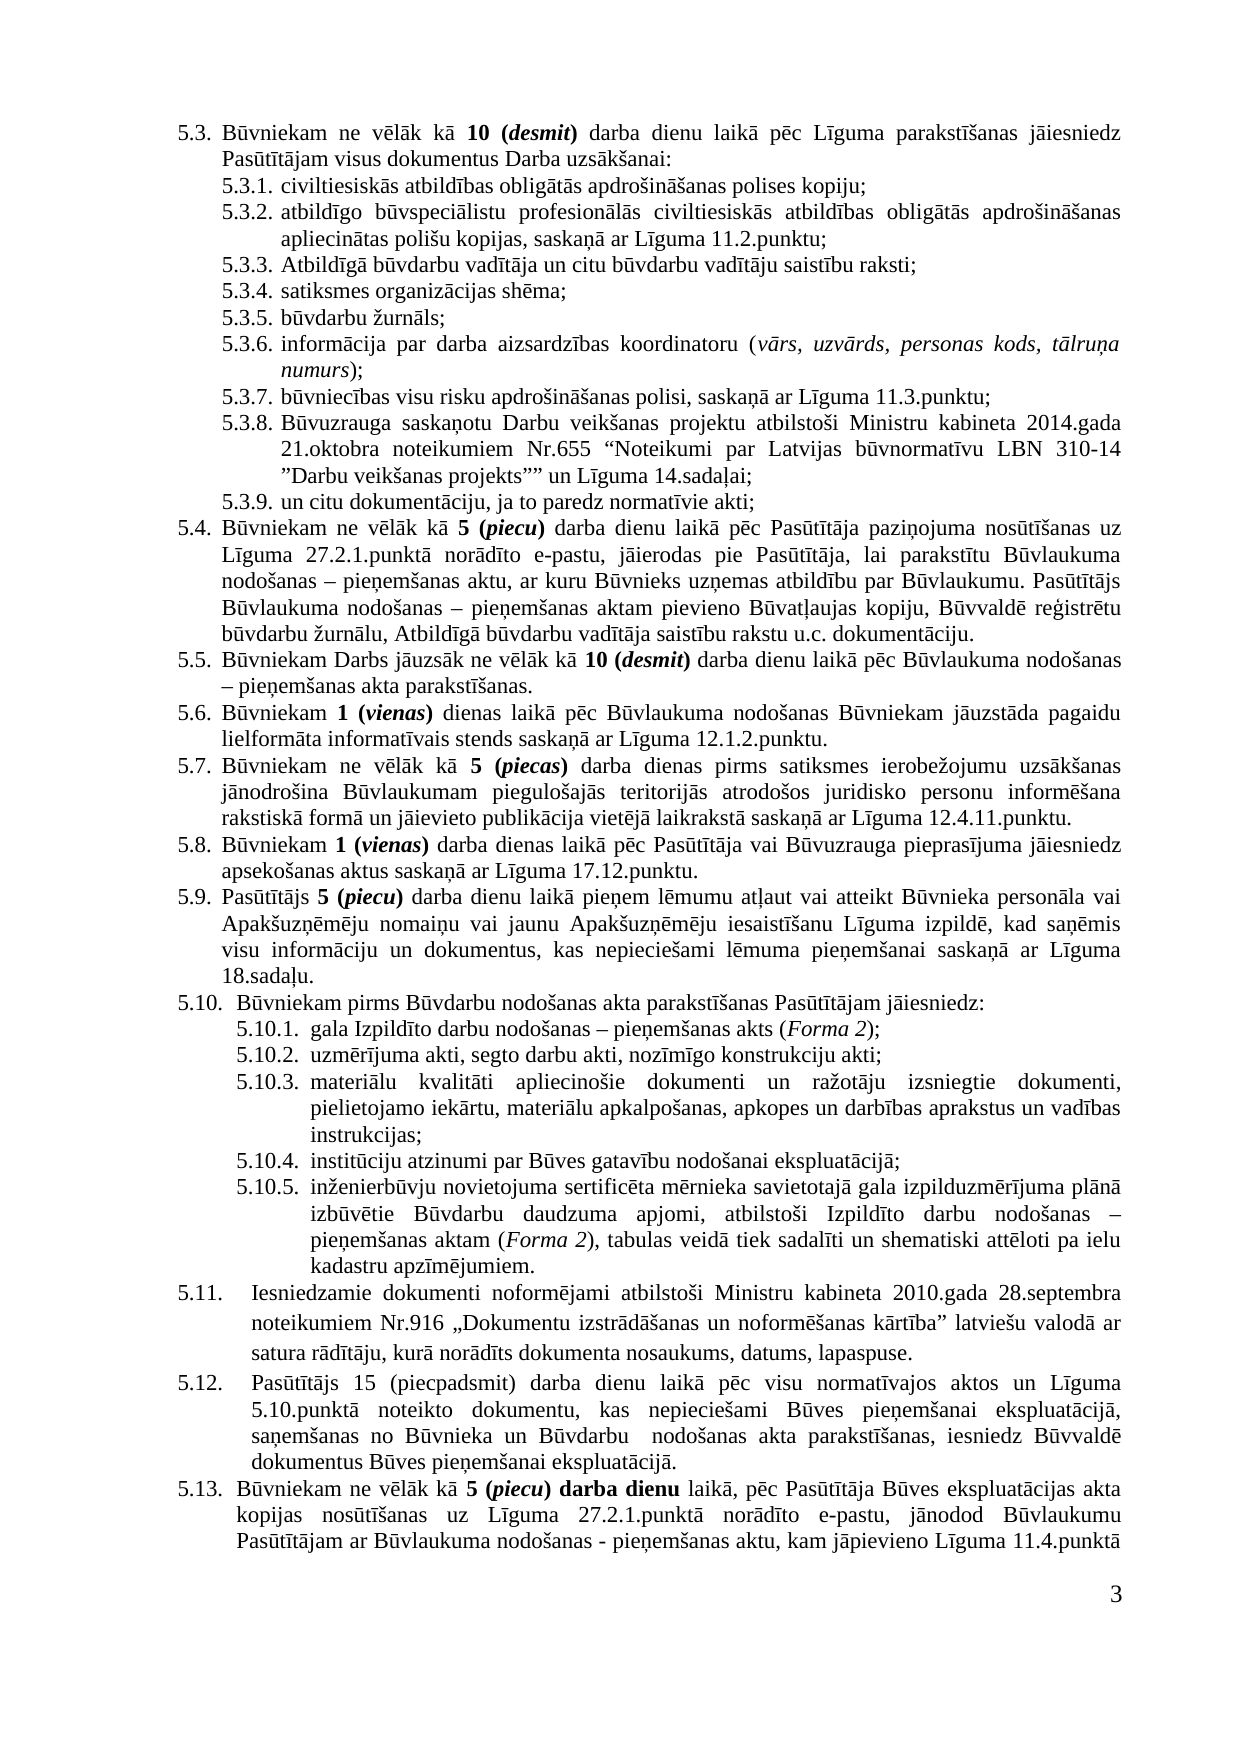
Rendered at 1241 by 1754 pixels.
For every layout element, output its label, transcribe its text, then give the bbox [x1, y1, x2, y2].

list Atbildīgā būvdarbu vadītāja un citu būvdarbu vadītāju saistību raksti; [222, 251, 1122, 277]
list informācija par darba aizsardzības koordinatoru (vārs, uzvārds, personas kods, tālruņa numurs); [222, 330, 1122, 383]
list institūciju atzinumi par Būves gatavību nodošanai ekspluatācijā; [236, 1147, 1122, 1173]
list būvdarbu žurnāls; [222, 304, 1122, 330]
list Būvniekam pirms Būvdarbu nodošanas akta parakstīšanas Pasūtītājam jāiesniedz: [177, 989, 1122, 1015]
list Būvniekam ne vēlāk kā 5 (piecu) darba dienu laikā pēc Pasūtītāja paziņojuma nosūtīšanas uz Līguma 27.2.1.punktā norādīto e-pastu, jāierodas pie Pasūtītāja, lai parakstītu Būvlaukuma nodošanas – pieņemšanas aktu, ar kuru Būvnieks uzņemas atbildību par Būvlaukumu. Pasūtītājs Būvlaukuma nodošanas – pieņemšanas aktam pievieno Būvatļaujas kopiju, Būvvaldē reģistrētu būvdarbu žurnālu, Atbildīgā būvdarbu vadītāja saistību rakstu u.c. dokumentāciju. [177, 514, 1122, 646]
list materiālu kvalitāti apliecinošie dokumenti un ražotāju izsniegtie dokumenti, pielietojamo iekārtu, materiālu apkalpošanas, apkopes un darbības aprakstus un vadības instrukcijas; [236, 1068, 1122, 1147]
list gala Izpildīto darbu nodošanas – pieņemšanas akts (Forma 2); [236, 1015, 1122, 1042]
list Pasūtītājs 5 (piecu) darba dienu laikā pieņem lēmumu atļaut vai atteikt Būvnieka personāla vai Apakšuzņēmēju nomaiņu vai jaunu Apakšuzņēmēju iesaistīšanu Līguma izpildē, kad saņēmis visu informāciju un dokumentus, kas nepieciešami lēmuma pieņemšanai saskaņā ar Līguma 18.sadaļu. [177, 883, 1122, 989]
list Būvniekam ne vēlāk kā 5 (piecas) darba dienas pirms satiksmes ierobežojumu uzsākšanas jānodrošina Būvlaukumam piegulošajās teritorijās atrodošos juridisko personu informēšana rakstiskā formā un jāievieto publikācija vietējā laikrakstā saskaņā ar Līguma 12.4.11.punktu. [177, 752, 1122, 831]
list Būvniekam 1 (vienas) darba dienas laikā pēc Pasūtītāja vai Būvuzrauga pieprasījuma jāiesniedz apsekošanas aktus saskaņā ar Līguma 17.12.punktu. [177, 831, 1122, 883]
list atbildīgo būvspeciālistu profesionālās civiltiesiskās atbildības obligātās apdrošināšanas apliecinātas polišu kopijas, saskaņā ar Līguma 11.2.punktu; [222, 198, 1122, 251]
list būvniecības visu risku apdrošināšanas polisi, saskaņā ar Līguma 11.3.punktu; [222, 383, 1122, 409]
list Iesniedzamie dokumenti noformējami atbilstoši Ministru kabineta 2010.gada 28.septembra noteikumiem Nr.916 „Dokumentu izstrādāšanas un noformēšanas kārtība” latviešu valodā ar satura rādītāju, kurā norādīts dokumenta nosaukums, datums, lapaspuse. [177, 1279, 1122, 1366]
list Būvuzrauga saskaņotu Darbu veikšanas projektu atbilstoši Ministru kabineta 2014.gada 21.oktobra noteikumiem Nr.655 “Noteikumi par Latvijas būvnormatīvu LBN 310-14 ”Darbu veikšanas projekts”” un Līguma 14.sadaļai; [222, 409, 1122, 488]
list Būvniekam ne vēlāk kā 10 (desmit) darba dienu laikā pēc Līguma parakstīšanas jāiesniedz Pasūtītājam visus dokumentus Darba uzsākšanai: [177, 119, 1122, 172]
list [177, 1475, 1122, 1554]
list satiksmes organizācijas shēma; [222, 277, 1122, 304]
list inženierbūvju novietojuma sertificēta mērnieka savietotajā gala izpilduzmērījuma plānā izbūvētie Būvdarbu daudzuma apjomi, atbilstoši Izpildīto darbu nodošanas – pieņemšanas aktam (Forma 2), tabulas veidā tiek sadalīti un shematiski attēloti pa ielu kadastru apzīmējumiem. [236, 1173, 1122, 1279]
list Būvniekam 1 (vienas) dienas laikā pēc Būvlaukuma nodošanas Būvniekam jāuzstāda pagaidu lielformāta informatīvais stends saskaņā ar Līguma 12.1.2.punktu. [177, 699, 1122, 752]
list Būvniekam Darbs jāuzsāk ne vēlāk kā 10 (desmit) darba dienu laikā pēc Būvlaukuma nodošanas – pieņemšanas akta parakstīšanas. [177, 646, 1122, 699]
list uzmērījuma akti, segto darbu akti, nozīmīgo konstrukciju akti; [236, 1042, 1122, 1068]
list civiltiesiskās atbildības obligātās apdrošināšanas polises kopiju; [222, 172, 1122, 198]
list un citu dokumentāciju, ja to paredz normatīvie akti; [222, 488, 1122, 514]
list Pasūtītājs 15 (piecpadsmit) darba dienu laikā pēc visu normatīvajos aktos un Līguma 5.10.punktā noteikto dokumentu, kas nepieciešami Būves pieņemšanai ekspluatācijā, saņemšanas no Būvnieka un Būvdarbu nodošanas akta parakstīšanas, iesniedz Būvvaldē dokumentus Būves pieņemšanai ekspluatācijā. [177, 1369, 1122, 1475]
